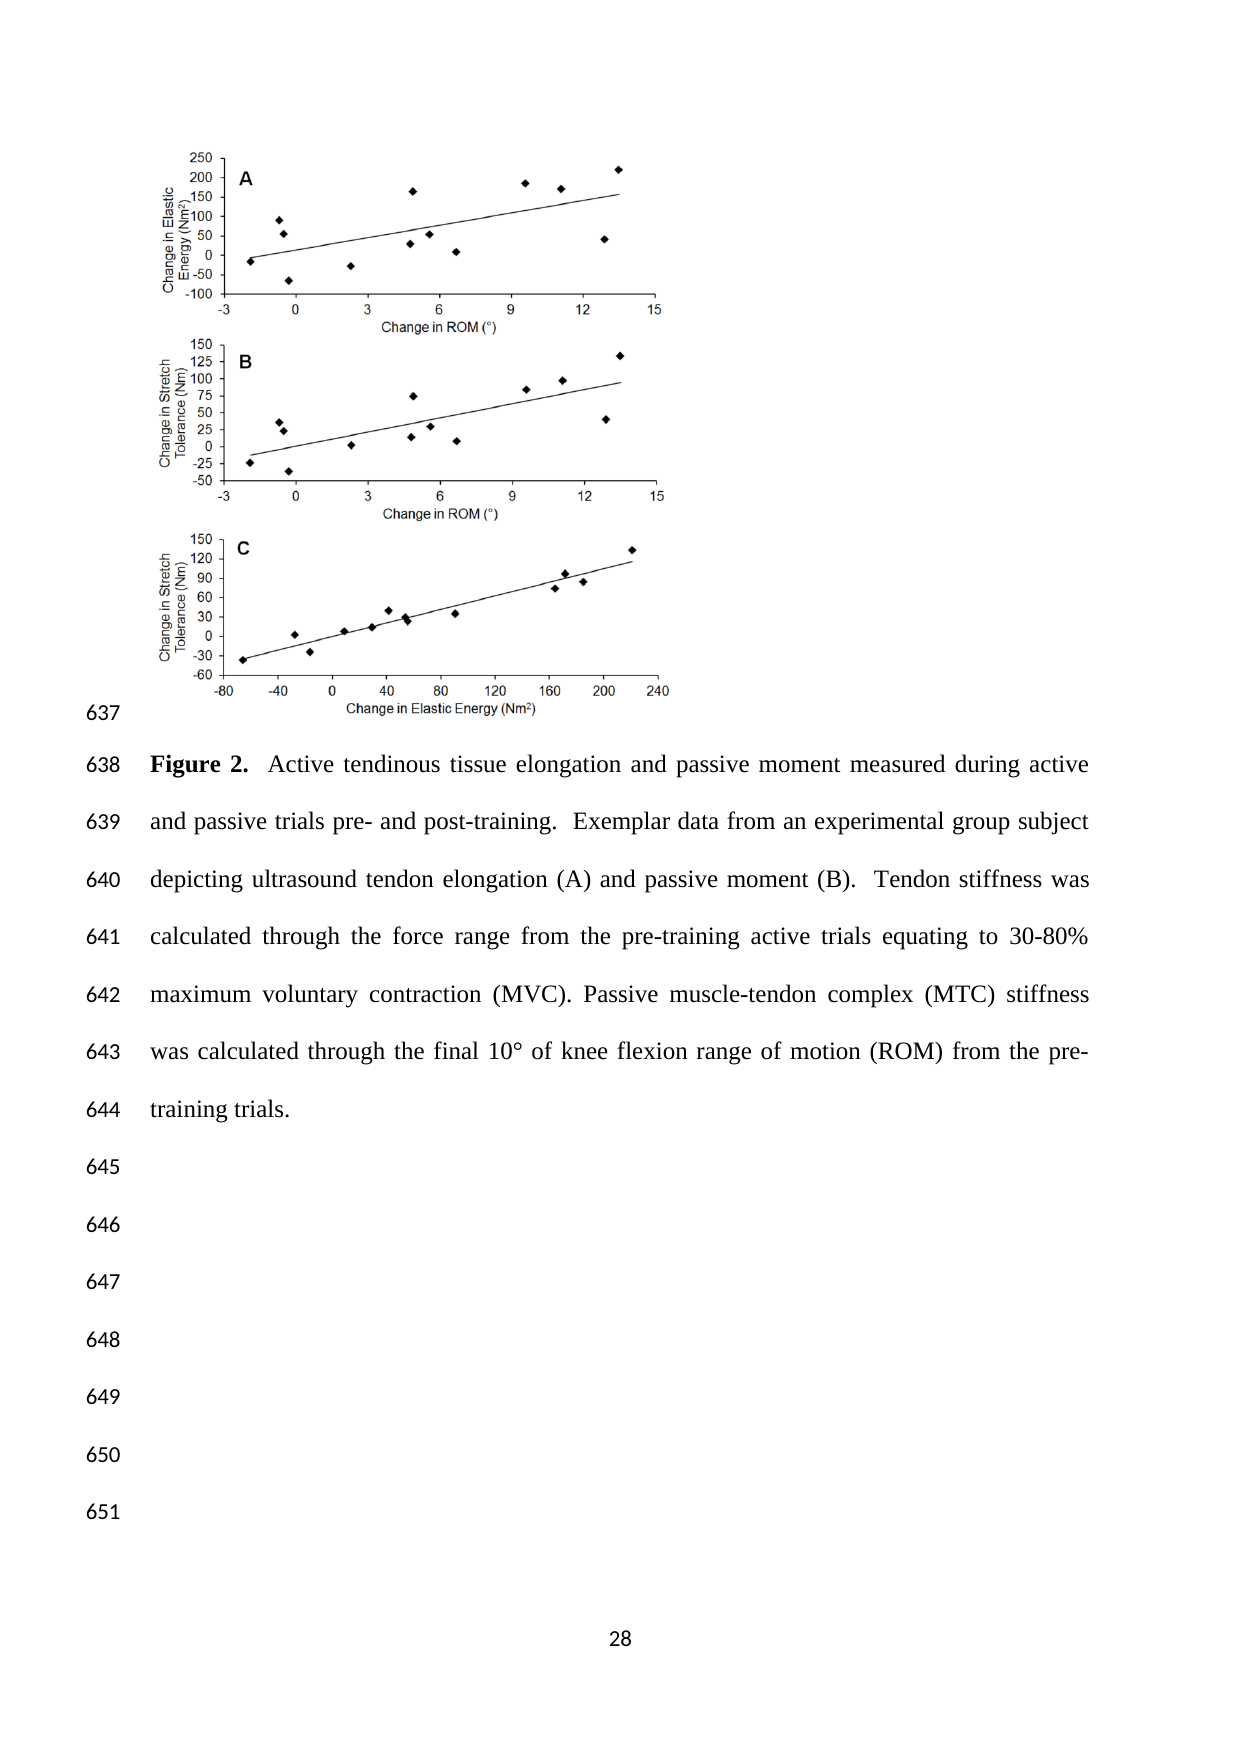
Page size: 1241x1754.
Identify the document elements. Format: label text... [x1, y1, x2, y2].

text Figure 2. Active tendinous tissue elongation and passive moment measured during active and passive trials pre- and post-training. Exemplar data from an experimental group subject depicting ultrasound tendon elongation (A) and passive moment (B). Tendon stiffness was calculated through the force range from the pre-training active trials equating to 30-80% maximum voluntary contraction (MVC). Passive muscle-tendon complex (MTC) stiffness was calculated through the final 10° of knee flexion range of motion (ROM) from the pre-training trials. [150, 749, 1090, 1123]
picture [150, 150, 675, 721]
